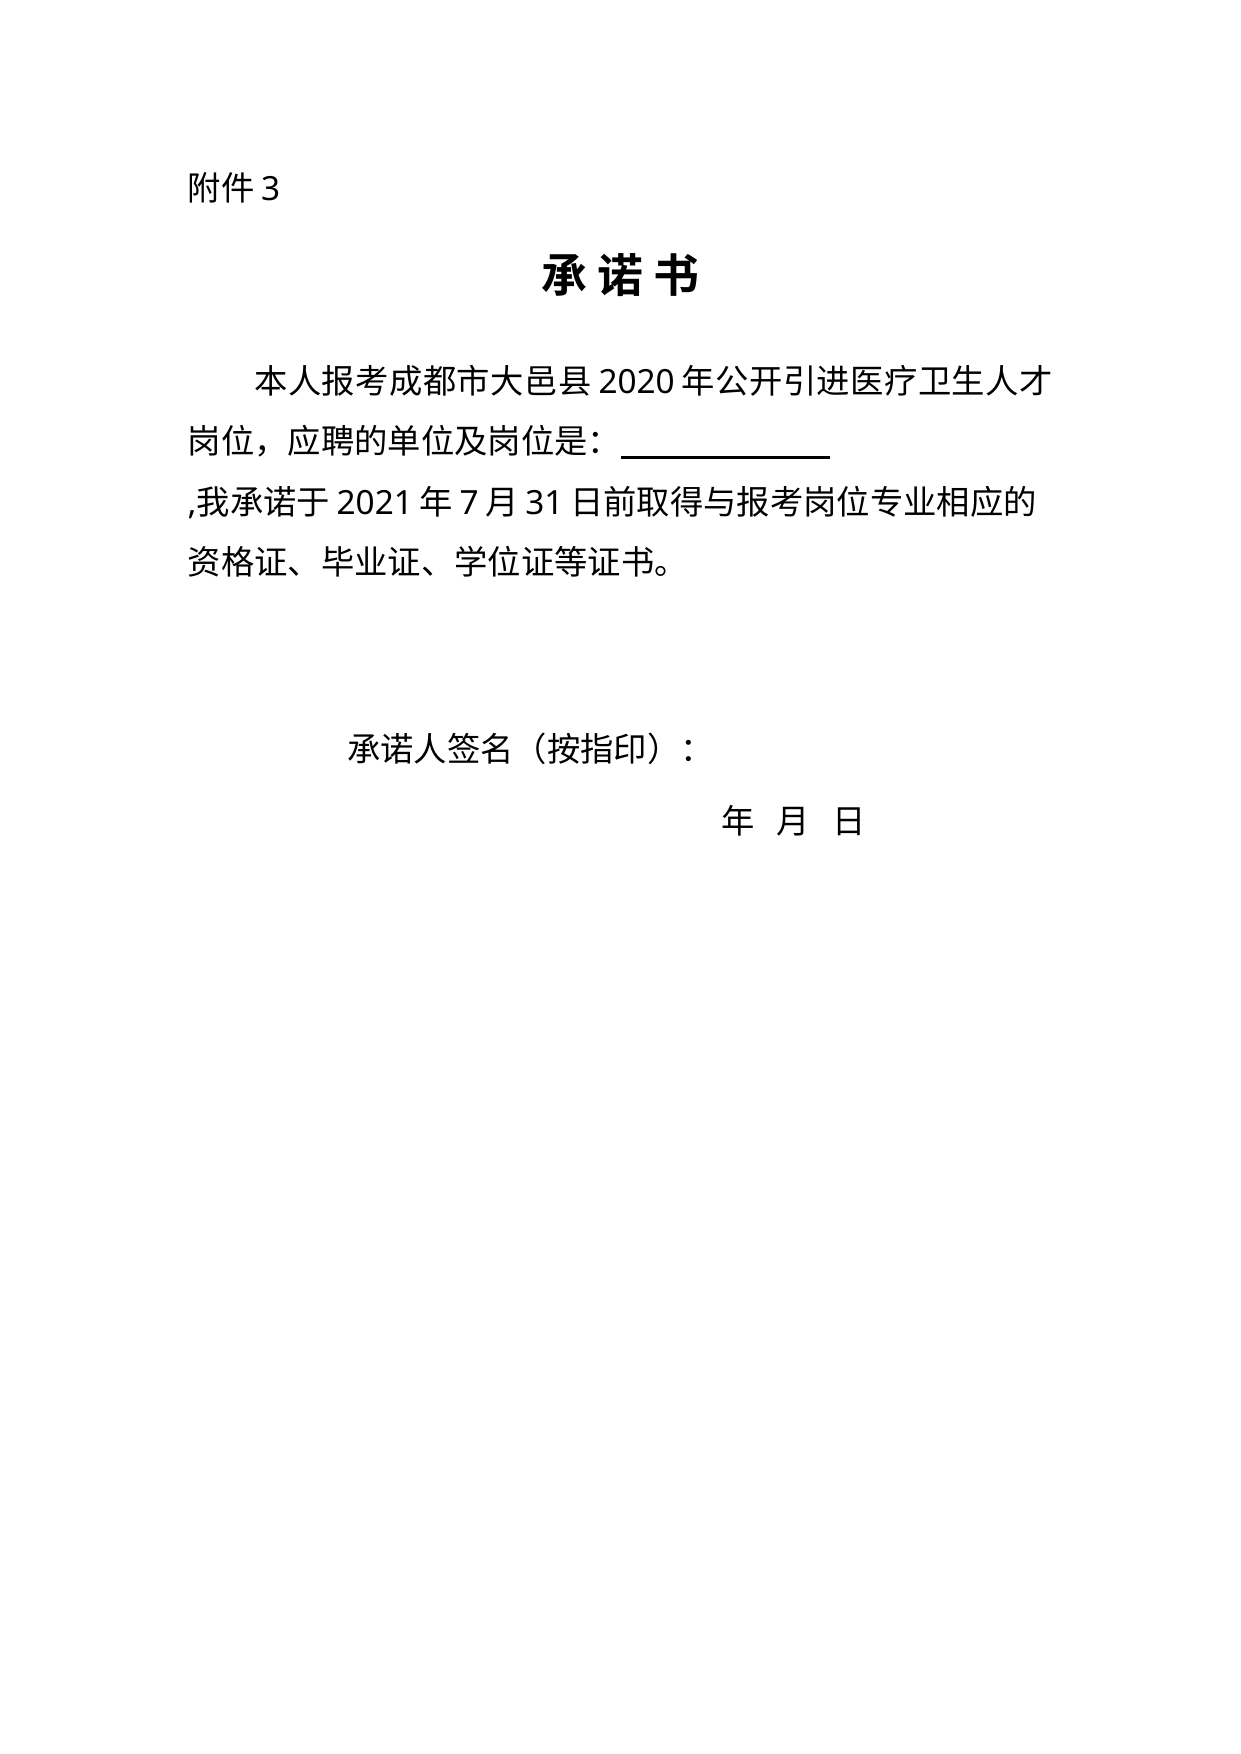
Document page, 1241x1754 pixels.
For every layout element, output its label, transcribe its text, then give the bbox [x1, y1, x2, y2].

text 附件3 [187, 162, 1053, 210]
text ,我承诺于2021年7月31日前取得与报考岗位专业相应的 [187, 466, 1053, 526]
text 本人报考成都市大邑县2020年公开引进医疗卫生人才岗位，应聘的单位及岗位是： [187, 345, 1053, 466]
text 承 诺 书 [187, 234, 1053, 307]
text 承诺人签名（按指印）： [187, 723, 1053, 771]
text 年 月 日 [187, 795, 1053, 843]
text 资格证、毕业证、学位证等证书。 [187, 526, 1053, 587]
